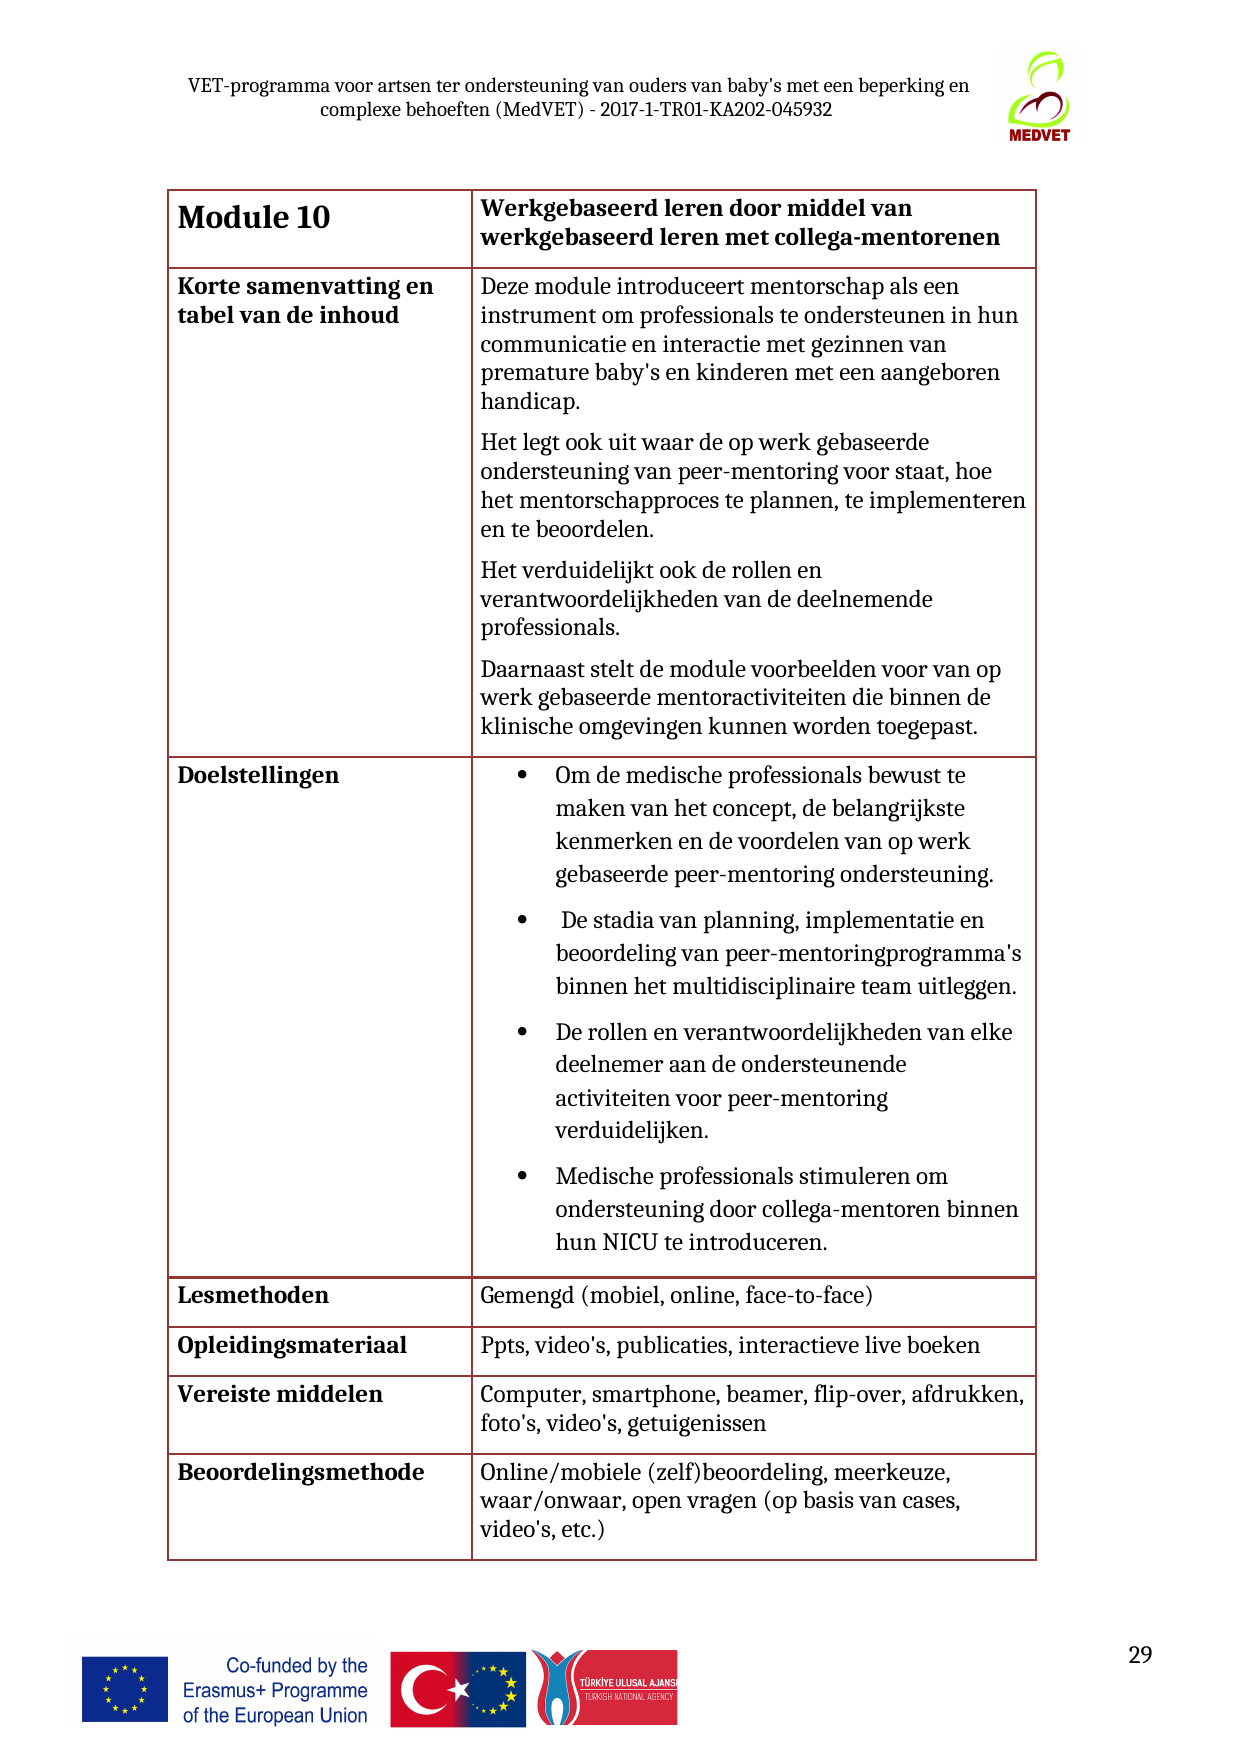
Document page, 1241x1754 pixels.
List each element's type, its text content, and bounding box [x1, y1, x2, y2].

table_cell Beoordelingsmethode [169, 1455, 471, 1559]
table_cell Computer, smartphone, beamer, flip-over, afdrukken, foto's, video's, getuigenissen [473, 1377, 1035, 1453]
picture [995, 44, 1084, 145]
table_cell Vereiste middelen [169, 1377, 471, 1453]
table_cell Gemengd (mobiel, online, face-to-face) [473, 1279, 1035, 1326]
table_cell Korte samenvatting en tabel van de inhoud [169, 269, 471, 756]
table_cell Online/mobiele (zelf)beoordeling, meerkeuze, waar/onwaar, open vragen (op basis van cases, video's, etc.) [473, 1455, 1035, 1559]
table_cell Ppts, video's, publicaties, interactieve live boeken [473, 1328, 1035, 1375]
table_cell Deze module introduceert mentorschap als een instrument om professionals te ondersteunen in hun communicatie en interactie met gezinnen van premature baby's en kinderen met een aangeboren handicap. Het legt ook uit waar de op werk gebaseerde ondersteuning van peer-mentoring voor staat, hoe het mentorschapproces te plannen, te implementeren en te beoordelen. Het verduidelijkt ook de rollen en verantwoordelijkheden van de deelnemende professionals. Daarnaast stelt de module voorbeelden voor van op werk gebaseerde mentoractiviteiten die binnen de klinische omgevingen kunnen worden toegepast. [473, 269, 1035, 756]
table_header Werkgebaseerd leren door middel van werkgebaseerd leren met collega-mentorenen [473, 191, 1035, 267]
table_cell Lesmethoden [169, 1279, 471, 1326]
table_cell Om de medische professionals bewust te maken van het concept, de belangrijkste kenmerken en de voordelen van op werk gebaseerde peer-mentoring ondersteuning. De stadia van planning, implementatie en beoordeling van peer-mentoringprogramma's binnen het multidisciplinaire team uitleggen. De rollen en verantwoordelijkheden van elke deelnemer aan de ondersteunende activiteiten voor peer-mentoring verduidelijken. Medische professionals stimuleren om ondersteuning door collega-mentoren binnen hun NICU te introduceren. [473, 758, 1035, 1276]
picture [388, 1650, 527, 1729]
table_header Module 10 [169, 191, 471, 267]
picture [530, 1650, 678, 1725]
table_cell Opleidingsmateriaal [169, 1328, 471, 1375]
picture [64, 1638, 382, 1728]
table_cell Doelstellingen [169, 758, 471, 1276]
